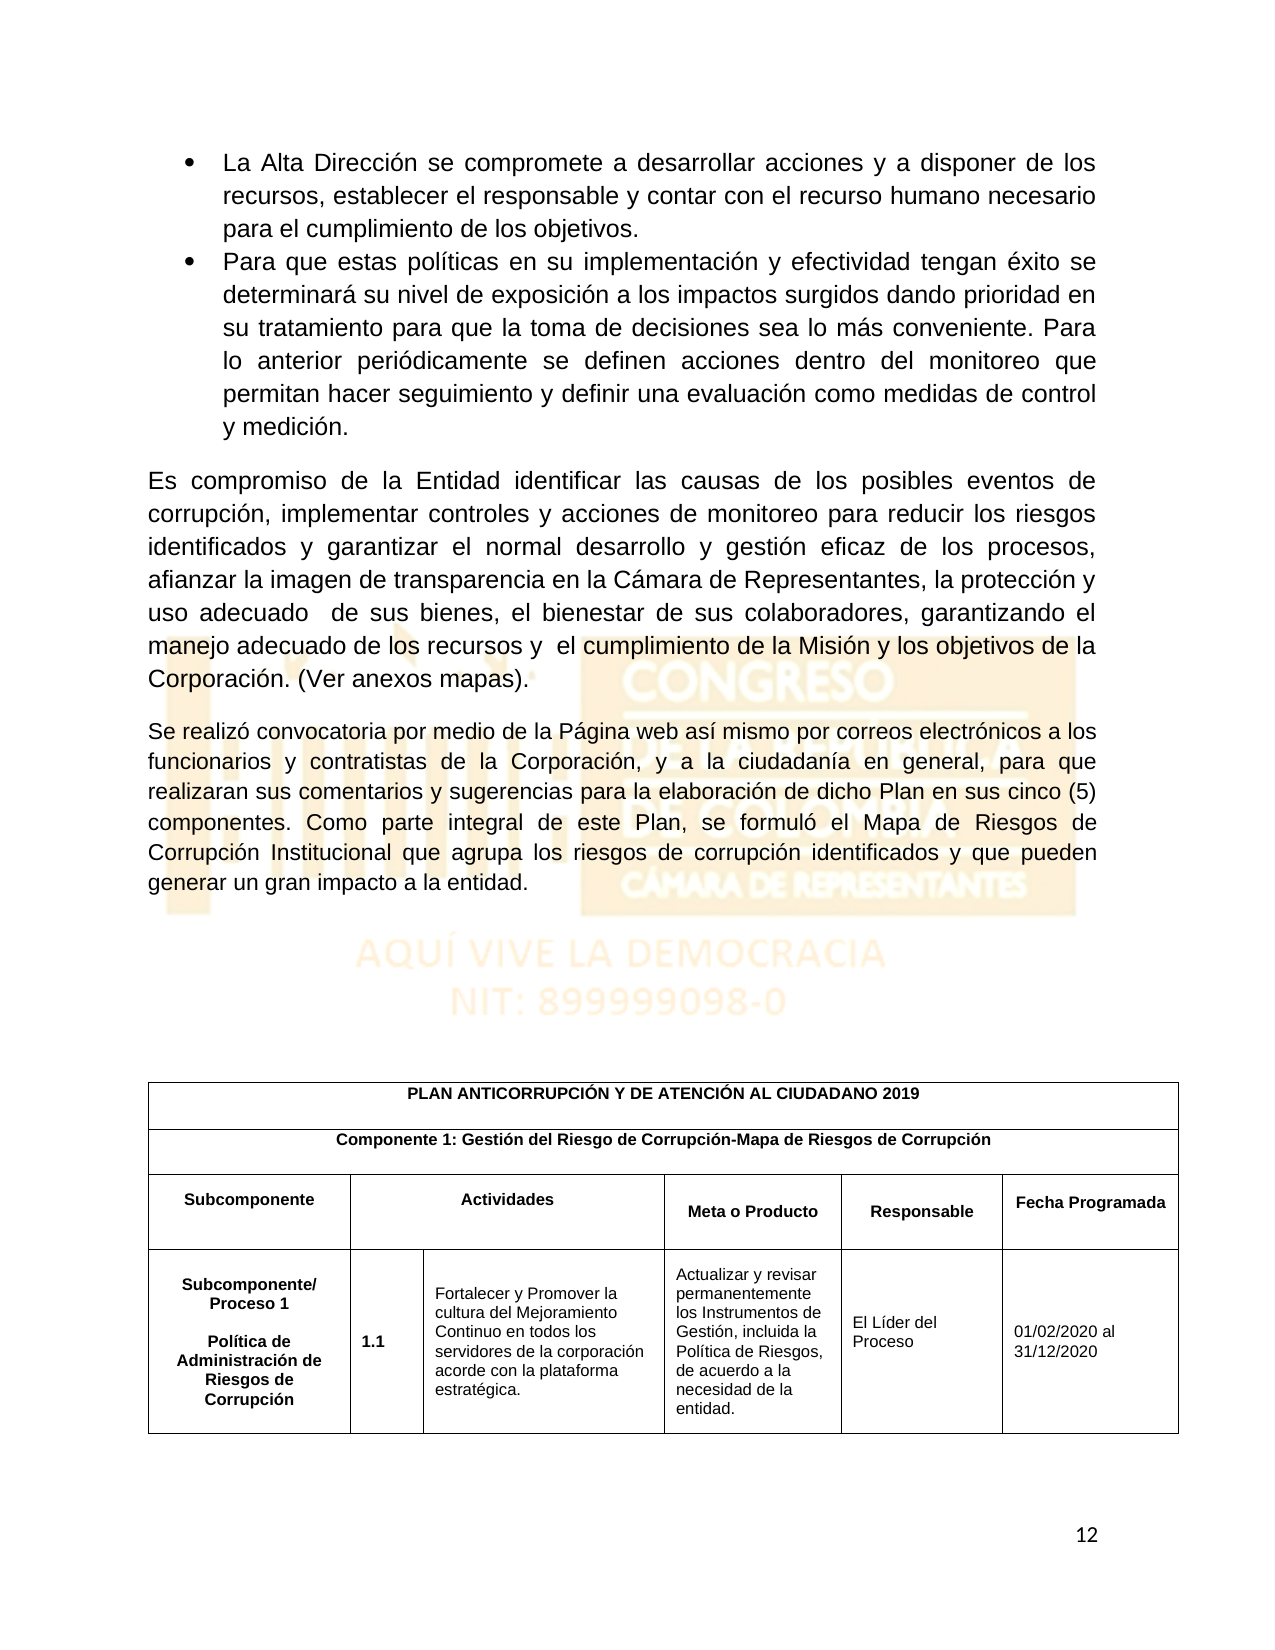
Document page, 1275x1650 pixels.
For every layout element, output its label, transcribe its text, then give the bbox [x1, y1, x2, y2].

table_cell Actividades [351, 1175, 664, 1249]
table_cell 01/02/2020 al 31/12/2020 [1003, 1250, 1178, 1433]
table_cell Subcomponente [149, 1175, 350, 1249]
list Para que estas políticas en su implementación y efectividad tengan éxito se determinará su nivel de exposición a los impactos surgidos dando prioridad en su tratamiento para que la toma de decisiones sea lo más conveniente. Para lo anterior periódicamente se definen acciones dentro del monitoreo que permitan hacer seguimiento y definir una evaluación como medidas de control y medición. [185, 247, 1098, 441]
table_cell Fecha Programada [1003, 1175, 1178, 1249]
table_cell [842, 1250, 1002, 1433]
table_cell Subcomponente/ Proceso 1 Política de Administración de Riesgos de Corrupción [149, 1250, 350, 1433]
list La Alta Dirección se compromete a desarrollar acciones y a disponer de los recursos, establecer el responsable y contar con el recurso humano necesario para el cumplimiento de los objetivos. [185, 148, 1098, 243]
table_cell Meta o Producto [665, 1175, 841, 1249]
table_cell Responsable [842, 1175, 1002, 1249]
table_header PLAN ANTICORRUPCIÓN Y DE ATENCIÓN AL CIUDADANO 2019 [149, 1083, 1178, 1128]
table_cell Componente 1: Gestión del Riesgo de Corrupción-Mapa de Riesgos de Corrupción [149, 1130, 1178, 1174]
table_cell Fortalecer y Promover la cultura del Mejoramiento Continuo en todos los servidores de la corporación acorde con la plataforma estratégica. [424, 1250, 664, 1433]
table_cell 1.1 [351, 1250, 423, 1433]
text Se realizó convocatoria por medio de la Página web así mismo por correos electrónicos a los funcionarios y contratistas de la Corporación, y a la ciudadanía en general, para que realizaran sus comentarios y sugerencias para la elaboración de dicho Plan en sus cinco (5) componentes. Como parte integral de este Plan, se formuló el Mapa de Riesgos de Corrupción Institucional que agrupa los riesgos de corrupción identificados y que pueden generar un gran impacto a la entidad. [148, 718, 1098, 895]
text Es compromiso de la Entidad identificar las causas de los posibles eventos de corrupción, implementar controles y acciones de monitoreo para reducir los riesgos identificados y garantizar el normal desarrollo y gestión eficaz de los procesos, afianzar la imagen de transparencia en la Cámara de Representantes, la protección y uso adecuado de sus bienes, el bienestar de sus colaboradores, garantizando el manejo adecuado de los recursos y el cumplimiento de la Misión y los objetivos de la Corporación. (Ver anexos mapas). [148, 466, 1098, 693]
table_cell Actualizar y revisar permanentemente los Instrumentos de Gestión, incluida la Política de Riesgos, de acuerdo a la necesidad de la entidad. [665, 1250, 841, 1433]
